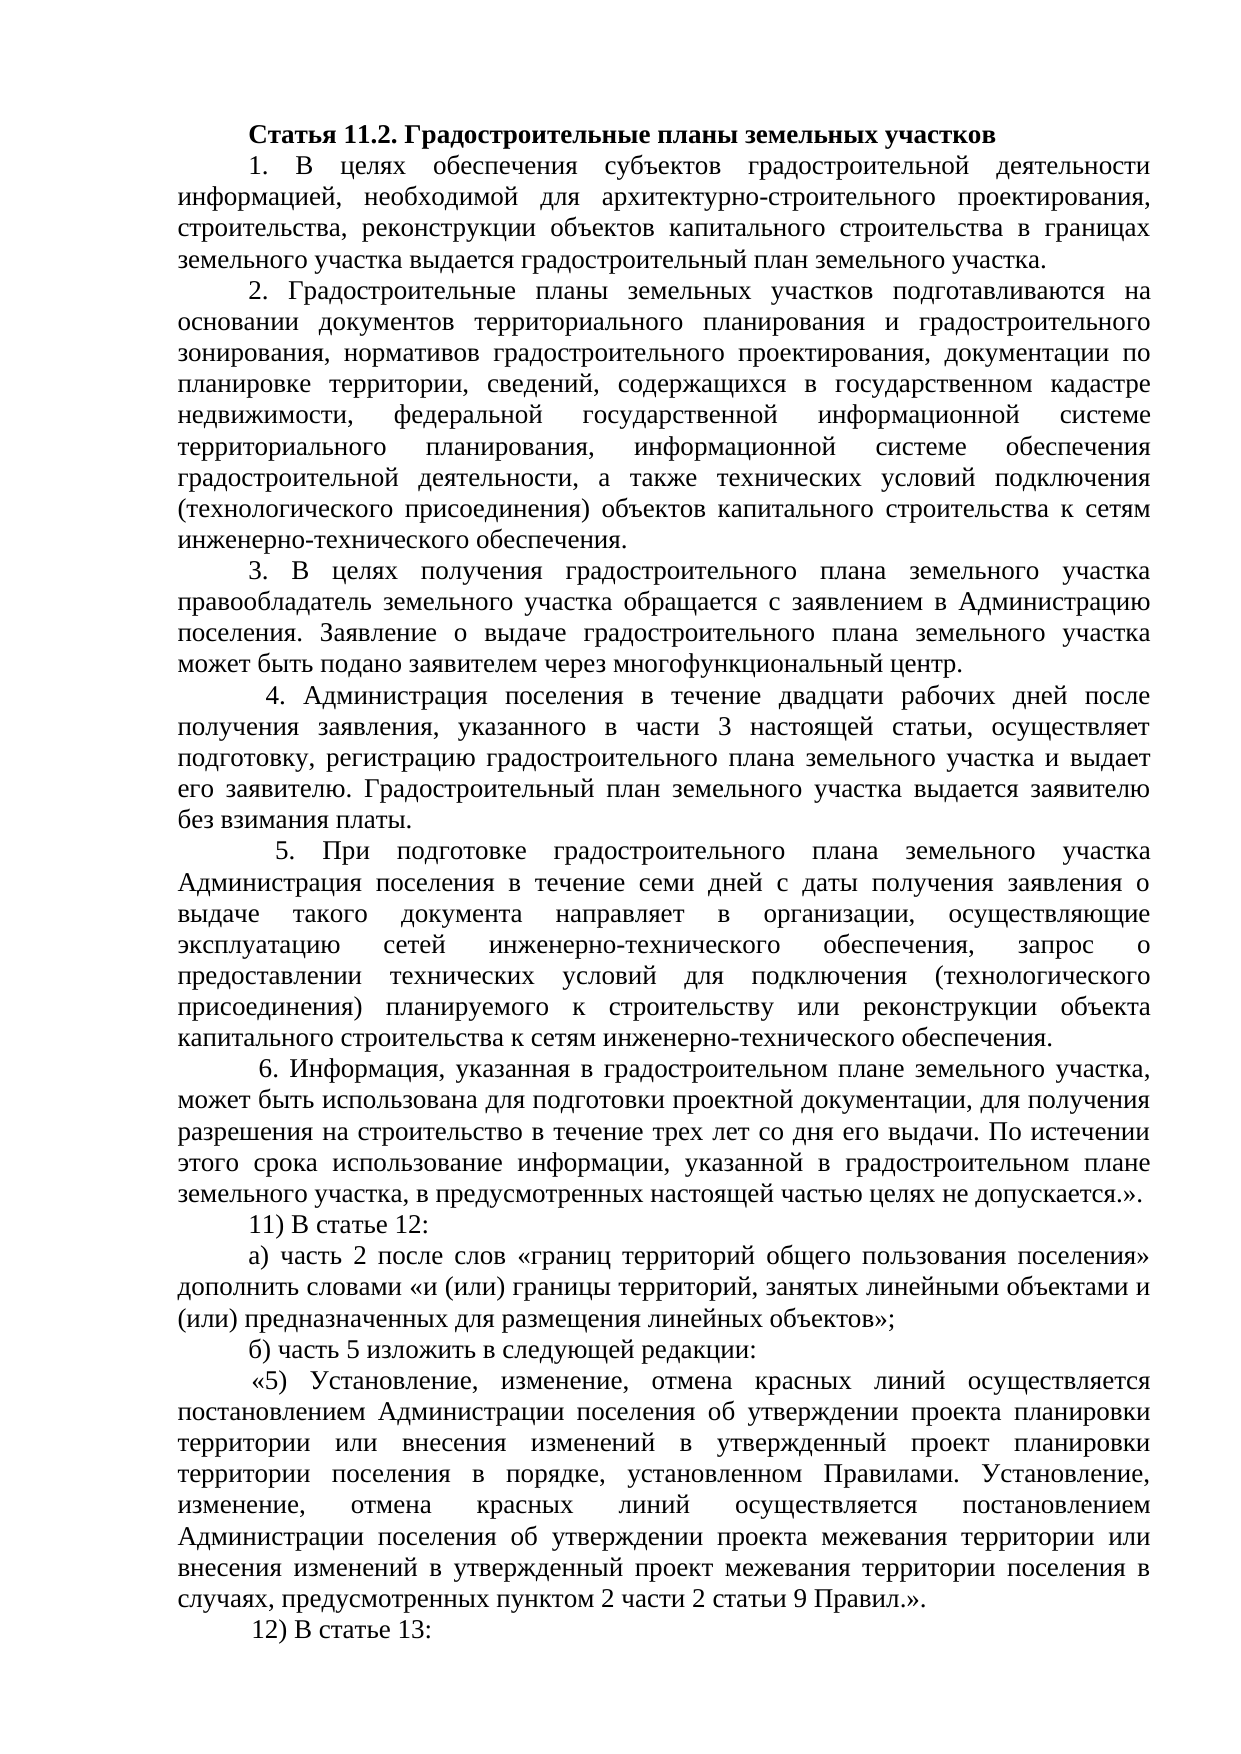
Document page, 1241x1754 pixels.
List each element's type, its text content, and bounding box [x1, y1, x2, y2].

text б) часть 5 изложить в следующей редакции: [177, 1333, 1152, 1364]
text 11) В статье 12: [177, 1208, 1152, 1239]
text 3. В целях получения градостроительного плана земельного участка правообладатель земельного участка обращается с заявлением в Администрацию поселения. Заявление о выдаче градостроительного плана земельного участка может быть подано заявителем через многофункциональный центр. [177, 554, 1152, 679]
text 1. В целях обеспечения субъектов градостроительной деятельности информацией, необходимой для архитектурно-строительного проектирования, строительства, реконструкции объектов капитального строительства в границах земельного участка выдается градостроительный план земельного участка. [177, 149, 1152, 274]
text 6. Информация, указанная в градостроительном плане земельного участка, может быть использована для подготовки проектной документации, для получения разрешения на строительство в течение трех лет со дня его выдачи. По истечении этого срока использование информации, указанной в градостроительном плане земельного участка, в предусмотренных настоящей частью целях не допускается.». [177, 1052, 1152, 1208]
text 4. Администрация поселения в течение двадцати рабочих дней после получения заявления, указанного в части 3 настоящей статьи, осуществляет подготовку, регистрацию градостроительного плана земельного участка и выдает его заявителю. Градостроительный план земельного участка выдается заявителю без взимания платы. [177, 679, 1152, 834]
text 5. При подготовке градостроительного плана земельного участка Администрация поселения в течение семи дней с даты получения заявления о выдаче такого документа направляет в организации, осуществляющие эксплуатацию сетей инженерно-технического обеспечения, запрос о предоставлении технических условий для подключения (технологического присоединения) планируемого к строительству или реконструкции объекта капитального строительства к сетям инженерно-технического обеспечения. [177, 834, 1152, 1052]
text 2. Градостроительные планы земельных участков подготавливаются на основании документов территориального планирования и градостроительного зонирования, нормативов градостроительного проектирования, документации по планировке территории, сведений, содержащихся в государственном кадастре недвижимости, федеральной государственной информационной системе территориального планирования, информационной системе обеспечения градостроительной деятельности, а также технических условий подключения (технологического присоединения) объектов капитального строительства к сетям инженерно-технического обеспечения. [177, 274, 1152, 554]
text Статья 11.2. Градостроительные планы земельных участков [177, 118, 1152, 149]
text «5) Установление, изменение, отмена красных линий осуществляется постановлением Администрации поселения об утверждении проекта планировки территории или внесения изменений в утвержденный проект планировки территории поселения в порядке, установленном Правилами. Установление, изменение, отмена красных линий осуществляется постановлением Администрации поселения об утверждении проекта межевания территории или внесения изменений в утвержденный проект межевания территории поселения в случаях, предусмотренных пунктом 2 части 2 статьи 9 Правил.». [177, 1364, 1152, 1613]
text 12) В статье 13: [177, 1613, 1152, 1644]
text а) часть 2 после слов «границ территорий общего пользования поселения» дополнить словами «и (или) границы территорий, занятых линейными объектами и (или) предназначенных для размещения линейных объектов»; [177, 1239, 1152, 1333]
